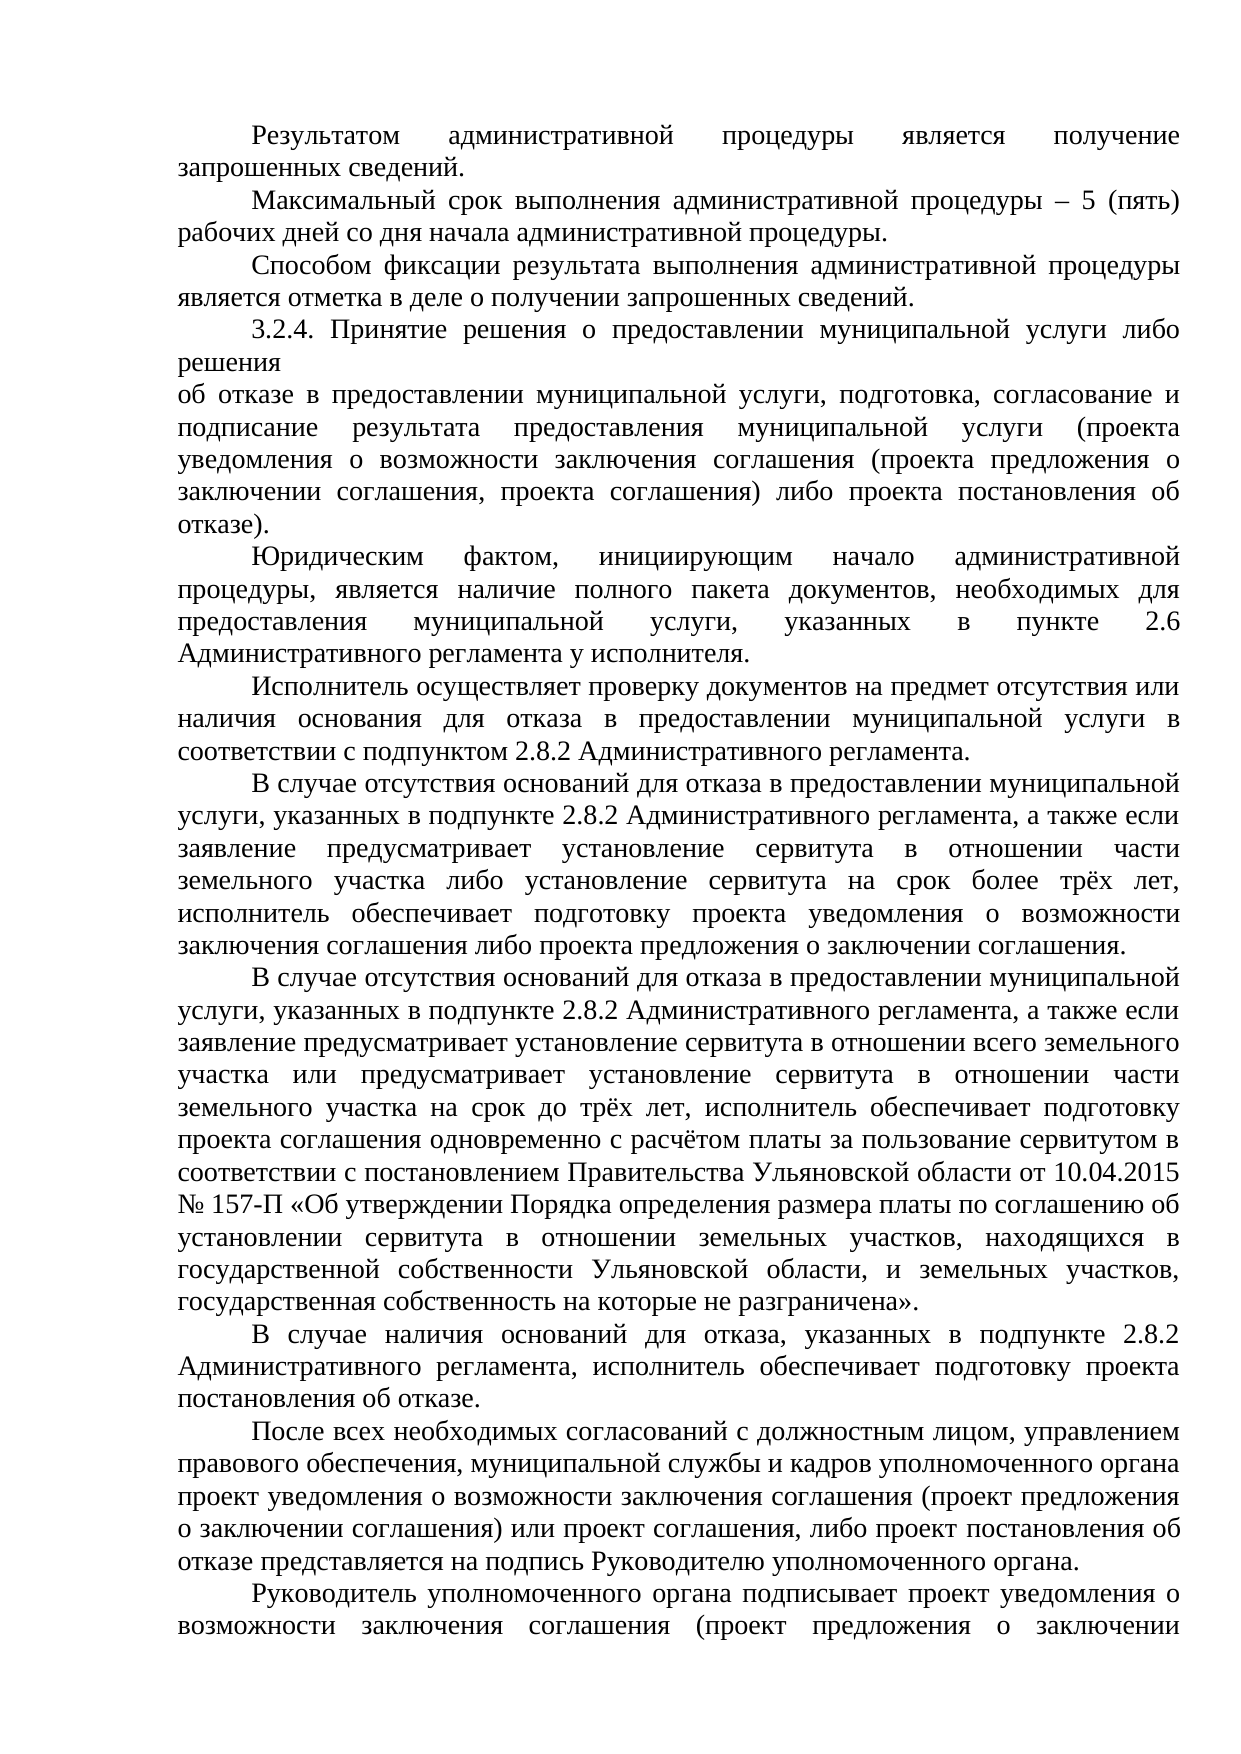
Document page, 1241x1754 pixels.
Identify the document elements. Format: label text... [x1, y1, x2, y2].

text В случае отсутствия оснований для отказа в предоставлении муниципальной услуги, указанных в подпункте 2.8.2 Административного регламента, а также если заявление предусматривает установление сервитута в отношении всего земельного участка или предусматривает установление сервитута в отношении части земельного участка на срок до трёх лет, исполнитель обеспечивает подготовку проекта соглашения одновременно с расчётом платы за пользование сервитутом в соответствии с постановлением Правительства Ульяновской области от 10.04.2015 № 157-П «Об утверждении Порядка определения размера платы по соглашению об установлении сервитута в отношении земельных участков, находящихся в государственной собственности Ульяновской области, и земельных участков, государственная собственность на которые не разграничена». [177, 960, 1181, 1317]
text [177, 1576, 1181, 1641]
text В случае наличия оснований для отказа, указанных в подпункте 2.8.2 Административного регламента, исполнитель обеспечивает подготовку проекта постановления об отказе. [177, 1317, 1181, 1414]
text Результатом административной процедуры является получение запрошенных сведений. [177, 118, 1181, 183]
text Способом фиксации результата выполнения административной процедуры является отметка в деле о получении запрошенных сведений. [177, 248, 1181, 312]
text 3.2.4. Принятие решения о предоставлении муниципальной услуги либо решения об отказе в предоставлении муниципальной услуги, подготовка, согласование и подписание результата предоставления муниципальной услуги (проекта уведомления о возможности заключения соглашения (проекта предложения о заключении соглашения, проекта соглашения) либо проекта постановления об отказе). [177, 312, 1181, 539]
text Юридическим фактом, инициирующим начало административной процедуры, является наличие полного пакета документов, необходимых для предоставления муниципальной услуги, указанных в пункте 2.6 Административного регламента у исполнителя. [177, 539, 1181, 669]
text Максимальный срок выполнения административной процедуры – 5 (пять) рабочих дней со дня начала административной процедуры. [177, 183, 1181, 248]
text Исполнитель осуществляет проверку документов на предмет отсутствия или наличия основания для отказа в предоставлении муниципальной услуги в соответствии с подпунктом 2.8.2 Административного регламента. [177, 669, 1181, 766]
text После всех необходимых согласований с должностным лицом, управлением правового обеспечения, муниципальной службы и кадров уполномоченного органа проект уведомления о возможности заключения соглашения (проект предложения о заключении соглашения) или проект соглашения, либо проект постановления об отказе представляется на подпись Руководителю уполномоченного органа. [177, 1414, 1181, 1576]
text В случае отсутствия оснований для отказа в предоставлении муниципальной услуги, указанных в подпункте 2.8.2 Административного регламента, а также если заявление предусматривает установление сервитута в отношении части земельного участка либо установление сервитута на срок более трёх лет, исполнитель обеспечивает подготовку проекта уведомления о возможности заключения соглашения либо проекта предложения о заключении соглашения. [177, 766, 1181, 960]
